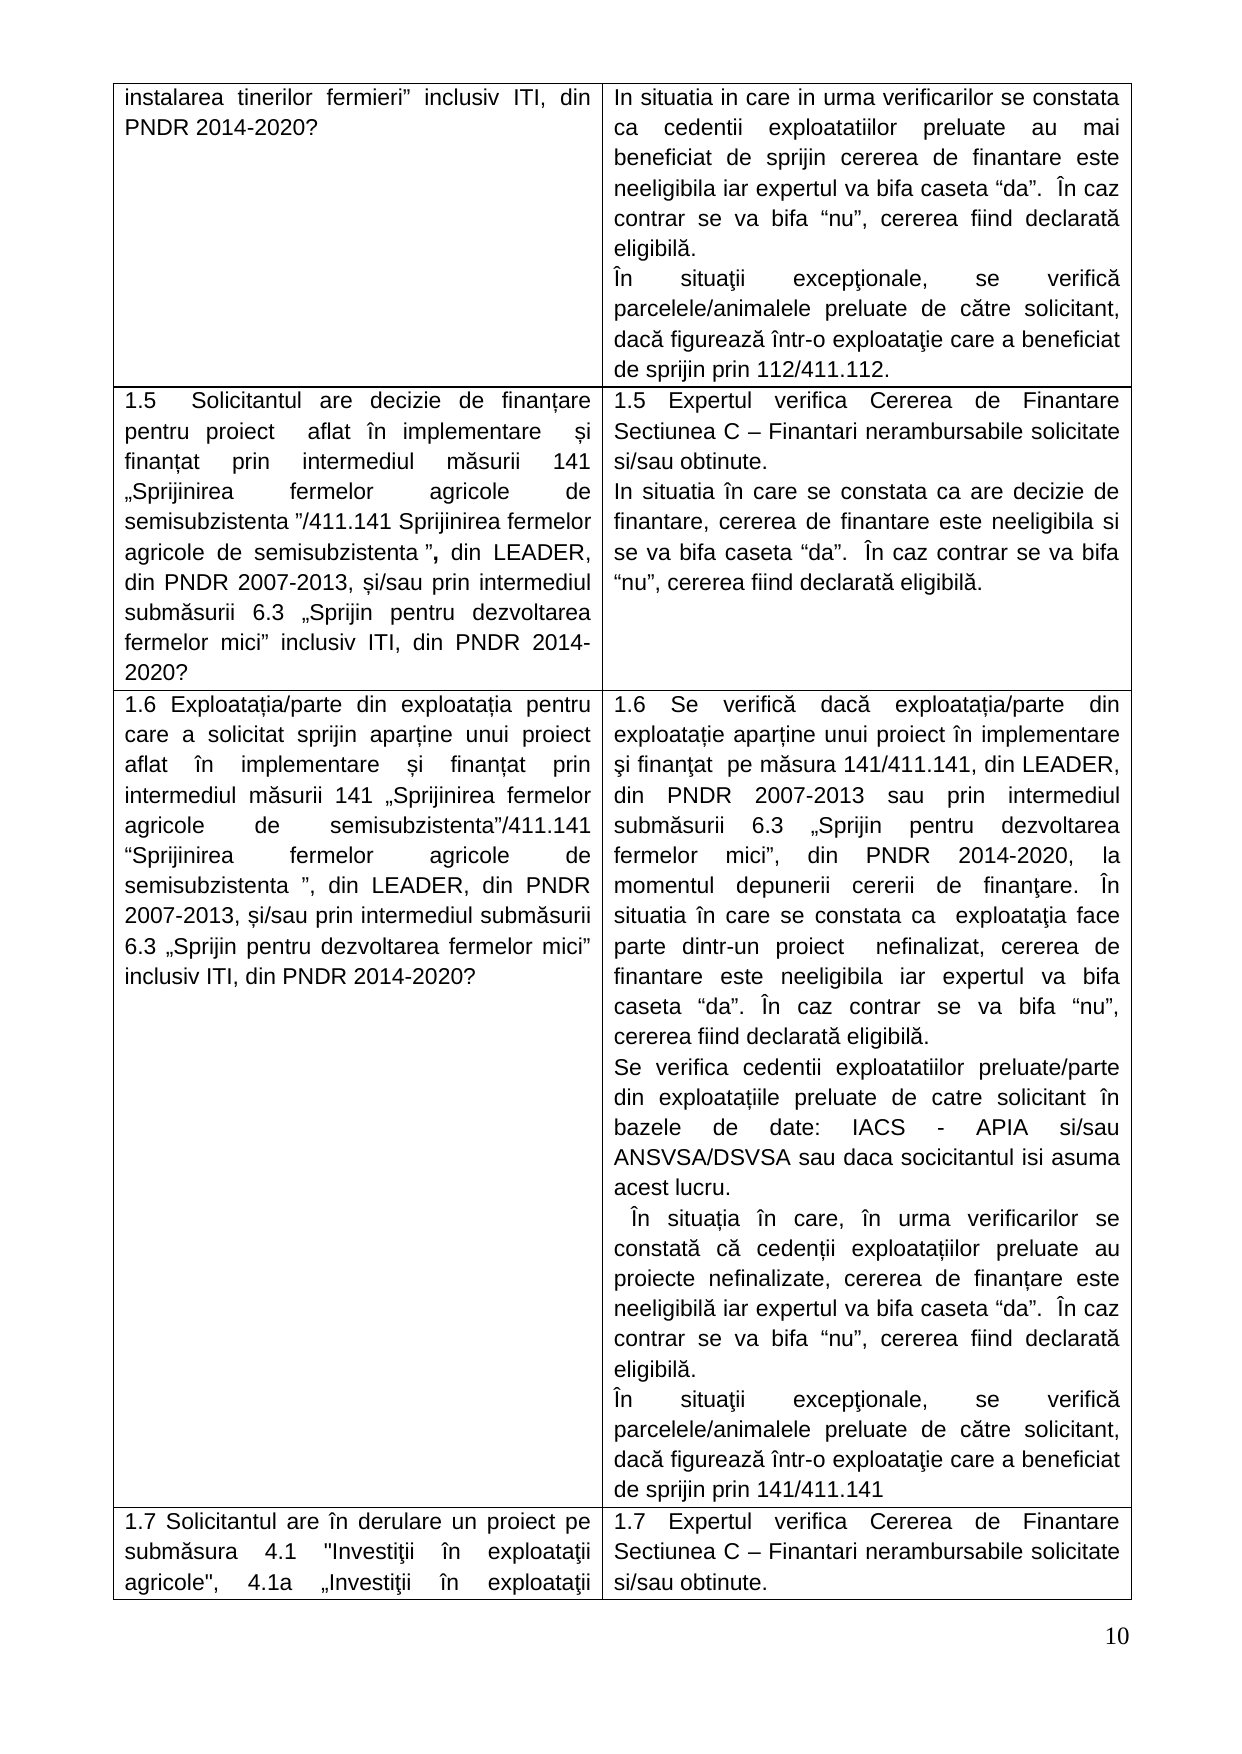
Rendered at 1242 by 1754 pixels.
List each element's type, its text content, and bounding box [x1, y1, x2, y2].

table_cell 1.5 Expertul verifica Cererea de Finantare Sectiunea C – Finantari nerambursabile solicitate si/sau obtinute. In situatia în care se constata ca are decizie de finantare, cererea de finantare este neeligibila si se va bifa caseta “da”. În caz contrar se va bifa “nu”, cererea fiind declarată eligibilă. [603, 388, 1131, 690]
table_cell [603, 84, 1131, 386]
table_cell 1.6 Se verifică dacă exploatația/parte din exploatație aparține unui proiect în implementare şi finanţat pe măsura 141/411.141, din LEADER, din PNDR 2007-2013 sau prin intermediul submăsurii 6.3 „Sprijin pentru dezvoltarea fermelor mici”, din PNDR 2014-2020, la momentul depunerii cererii de finanţare. În situatia în care se constata ca exploataţia face parte dintr-un proiect nefinalizat, cererea de finantare este neeligibila iar expertul va bifa caseta “da”. În caz contrar se va bifa “nu”, cererea fiind declarată eligibilă. Se verifica cedentii exploatatiilor preluate/parte din exploatațiile preluate de catre solicitant în bazele de date: IACS - APIA si/sau ANSVSA/DSVSA sau daca socicitantul isi asuma acest lucru. În situația în care, în urma verificarilor se constată că cedenții exploatațiilor preluate au proiecte nefinalizate, cererea de finanțare este neeligibilă iar expertul va bifa caseta “da”. În caz contrar se va bifa “nu”, cererea fiind declarată eligibilă. În situaţii excepţionale, se verifică parcelele/animalele preluate de către solicitant, dacă figurează într-o exploataţie care a beneficiat de sprijin prin 141/411.141 [603, 691, 1131, 1507]
table_cell 1.6 Exploatația/parte din exploatația pentru care a solicitat sprijin aparține unui proiect aflat în implementare și finanțat prin intermediul măsurii 141 „Sprijinirea fermelor agricole de semisubzistenta”/411.141 “Sprijinirea fermelor agricole de semisubzistenta ”, din LEADER, din PNDR 2007-2013, și/sau prin intermediul submăsurii 6.3 „Sprijin pentru dezvoltarea fermelor mici” inclusiv ITI, din PNDR 2014-2020? [114, 691, 602, 1507]
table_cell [603, 1508, 1131, 1599]
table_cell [114, 84, 602, 386]
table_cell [114, 1508, 602, 1599]
table_cell 1.5 Solicitantul are decizie de finanțare pentru proiect aflat în implementare și finanțat prin intermediul măsurii 141 „Sprijinirea fermelor agricole de semisubzistenta ”/411.141 Sprijinirea fermelor agricole de semisubzistenta ”, din LEADER, din PNDR 2007-2013, și/sau prin intermediul submăsurii 6.3 „Sprijin pentru dezvoltarea fermelor mici” inclusiv ITI, din PNDR 2014-2020? [114, 388, 602, 690]
